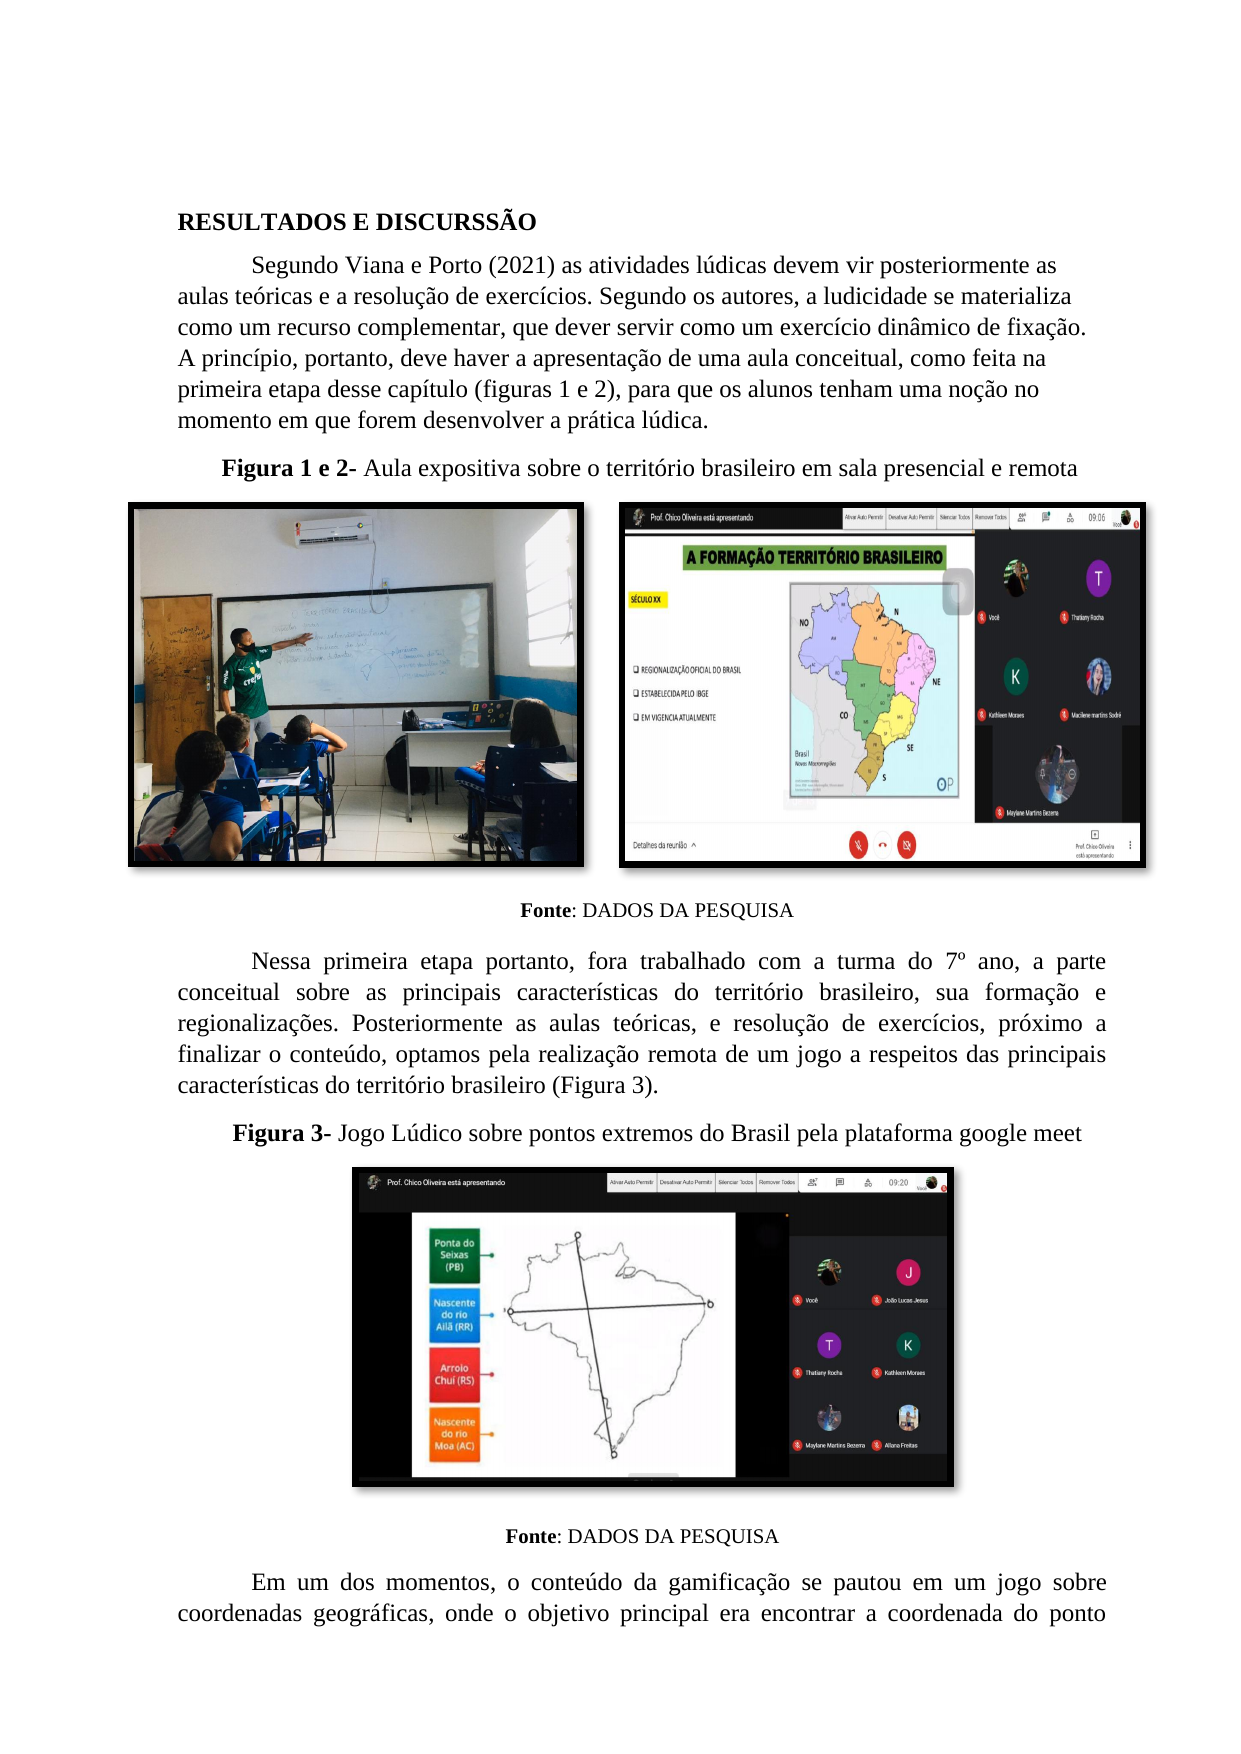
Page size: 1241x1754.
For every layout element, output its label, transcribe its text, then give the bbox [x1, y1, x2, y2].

picture [134, 509, 577, 861]
text Segundo Viana e Porto (2021) as atividades lúdicas devem vir posteriormente as aulas teóricas e a resolução de exercícios. Segundo os autores, a ludicidade se materializa como um recurso complementar, que dever servir como um exercício dinâmico de fixação. A princípio, portanto, deve haver a apresentação de uma aula conceitual, como feita na primeira etapa desse capítulo (figuras 1 e 2), para que os alunos tenham uma noção no momento em que forem desenvolver a prática lúdica. [177, 250, 1107, 434]
text Figura 1 e 2- Aula expositiva sobre o território brasileiro em sala presencial e remota [192, 453, 1107, 482]
text Fonte: DADOS DA PESQUISA [177, 1524, 1107, 1548]
text Fonte: DADOS DA PESQUISA [177, 898, 1107, 922]
picture [625, 508, 1140, 861]
text RESULTADOS E DISCURSSÃO [177, 207, 1107, 236]
text Nessa primeira etapa portanto, fora trabalhado com a turma do 7º ano, a parte conceitual sobre as principais características do território brasileiro, sua formação e regionalizações. Posteriormente as aulas teóricas, e resolução de exercícios, próximo a finalizar o conteúdo, optamos pela realização remota de um jogo a respeitos das principais características do território brasileiro (Figura 3). [177, 946, 1107, 1099]
picture [359, 1173, 947, 1481]
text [177, 1567, 1107, 1627]
